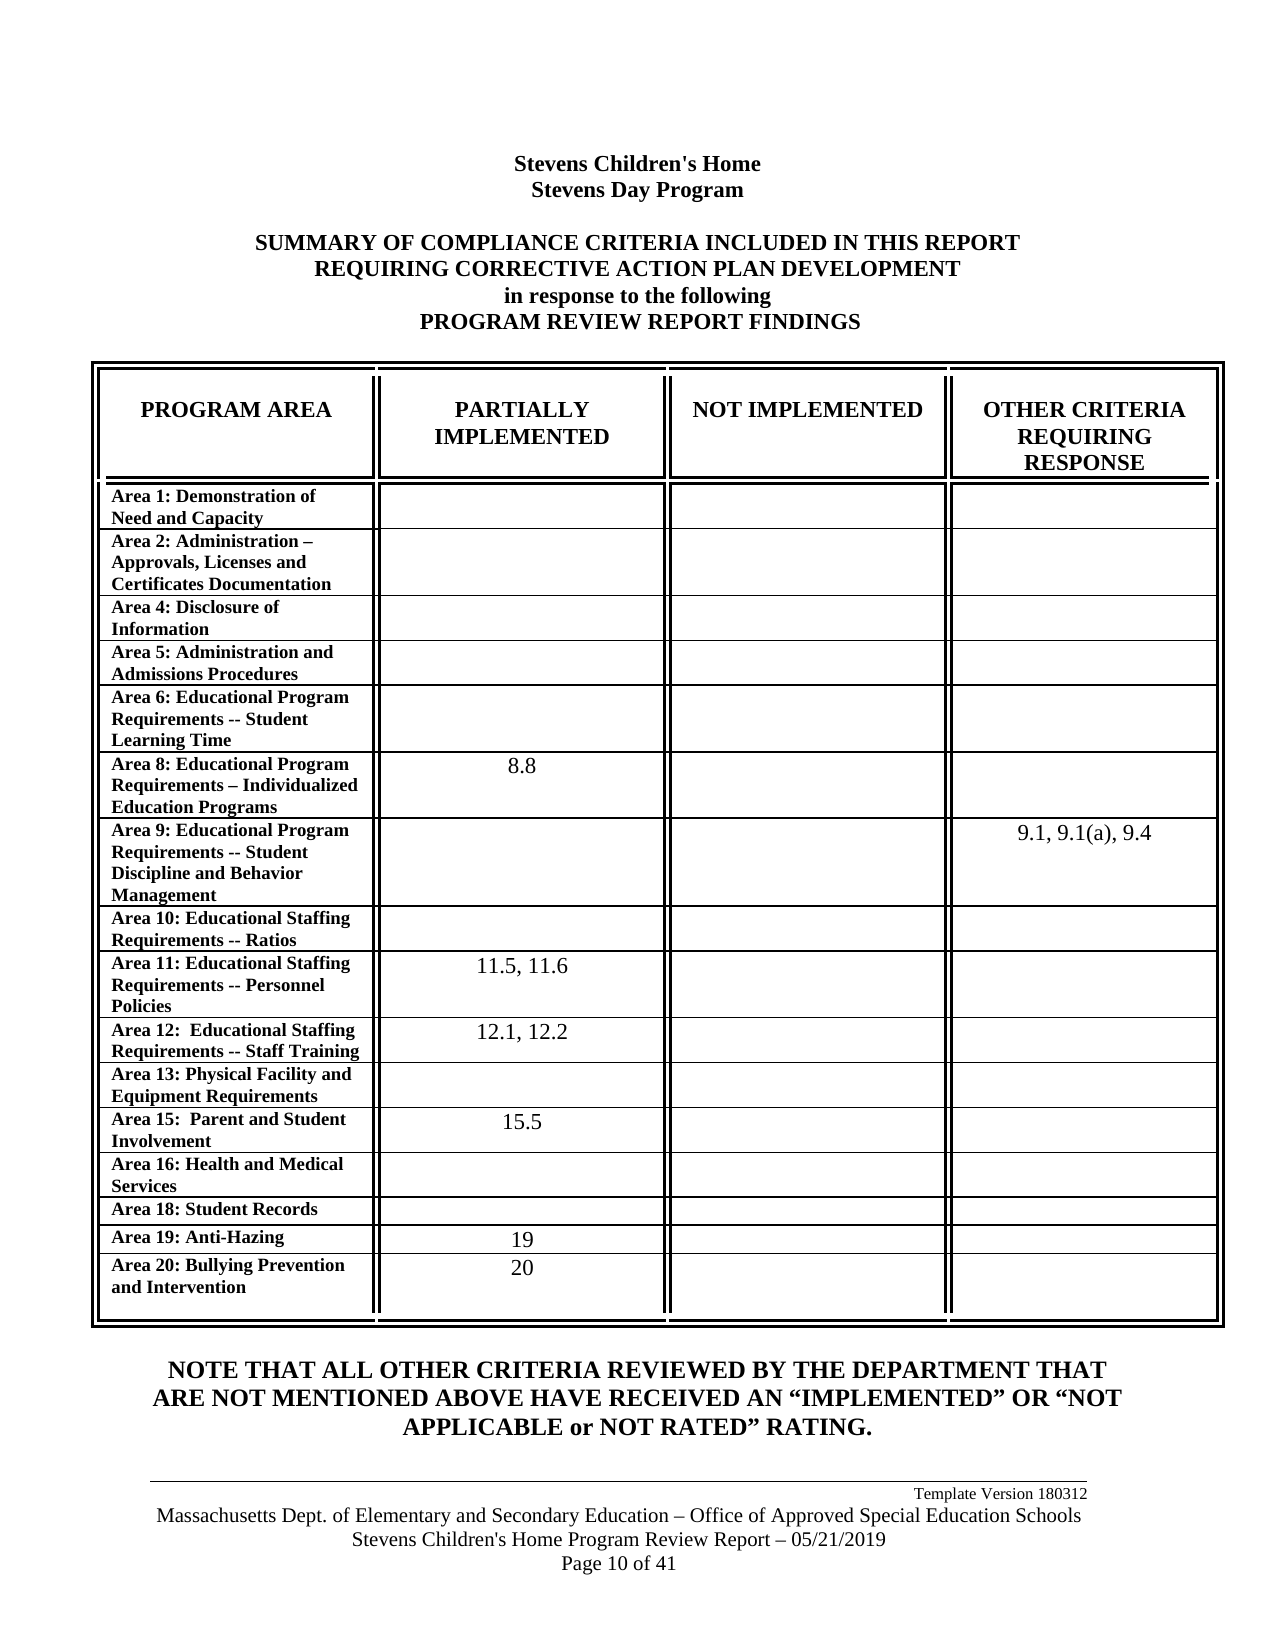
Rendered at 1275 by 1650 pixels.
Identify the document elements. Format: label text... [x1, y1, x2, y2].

table_cell Area 2: Administration – Approvals, Licenses and Certificates Documentation [100, 530, 372, 594]
table_cell [953, 1018, 1216, 1062]
table_cell [953, 1063, 1216, 1106]
table_cell [381, 819, 663, 905]
table_header PARTIALLY IMPLEMENTED [377, 364, 667, 476]
table_cell [381, 907, 663, 950]
table_cell [672, 907, 944, 950]
table_cell [953, 952, 1216, 1017]
text Stevens Children's Home [150, 150, 1125, 176]
table_cell Area 5: Administration and Admissions Procedures [100, 641, 372, 684]
table_cell Area 18: Student Records [100, 1198, 372, 1224]
table_cell [672, 1063, 944, 1106]
table_cell [672, 686, 944, 751]
table_cell Area 6: Educational Program Requirements -- Student Learning Time [100, 686, 372, 751]
table_cell [381, 1063, 663, 1106]
table_cell [953, 1153, 1216, 1196]
table_cell Area 16: Health and Medical Services [100, 1153, 372, 1196]
table_cell [381, 1198, 663, 1224]
table_cell Area 10: Educational Staffing Requirements -- Ratios [100, 907, 372, 950]
text PROGRAM REVIEW REPORT FINDINGS [75, 308, 1200, 334]
table_cell [953, 753, 1216, 817]
table_cell [672, 1153, 944, 1196]
table_cell [377, 476, 667, 528]
table_cell [672, 1226, 944, 1252]
table_cell 8.8 [381, 753, 663, 817]
table_header NOT IMPLEMENTED [667, 364, 948, 476]
table_cell [672, 529, 944, 594]
table_cell [672, 596, 944, 639]
table_cell Area 9: Educational Program Requirements -- Student Discipline and Behavior Management [100, 819, 372, 905]
table_cell Area 20: Bullying Prevention and Intervention [100, 1254, 377, 1319]
table_cell [672, 1018, 944, 1062]
table_cell 19 [381, 1226, 663, 1252]
table_cell [381, 529, 663, 594]
table_cell [381, 641, 663, 684]
table_cell [381, 1153, 663, 1196]
text in response to the following [75, 282, 1200, 308]
table_cell Area 13: Physical Facility and Equipment Requirements [100, 1063, 372, 1106]
table_cell 20 [377, 1254, 667, 1319]
table_cell [672, 753, 944, 817]
table_cell Area 12: Educational Staffing Requirements -- Staff Training [100, 1018, 372, 1062]
table_cell [953, 529, 1216, 594]
table_cell 12.1, 12.2 [381, 1018, 663, 1062]
table_cell Area 4: Disclosure of Information [100, 596, 372, 639]
table_cell [672, 641, 944, 684]
text SUMMARY OF COMPLIANCE CRITERIA INCLUDED IN THIS REPORT [75, 229, 1200, 255]
text NOTE THAT ALL OTHER CRITERIA REVIEWED BY THE DEPARTMENT THAT ARE NOT MENTIONED ABOVE HAVE RECEIVED AN “IMPLEMENTED” OR “NOT APPLICABLE or NOT RATED” RATING. [150, 1355, 1125, 1441]
table_cell Area 8: Educational Program Requirements – Individualized Education Programs [100, 753, 372, 817]
table_cell Area 15: Parent and Student Involvement [100, 1108, 372, 1151]
table_cell [672, 1108, 944, 1151]
table_cell [667, 1254, 948, 1319]
table_cell [953, 686, 1216, 751]
table_cell [672, 819, 944, 905]
table_cell Area 19: Anti-Hazing [100, 1226, 372, 1252]
table_cell Area 11: Educational Staffing Requirements -- Personnel Policies [100, 952, 372, 1017]
table_cell 15.5 [381, 1108, 663, 1151]
table_cell [953, 596, 1216, 639]
table_header OTHER CRITERIA REQUIRING RESPONSE [949, 364, 1220, 476]
table_cell [953, 641, 1216, 684]
table_cell [953, 1108, 1216, 1151]
table_cell [953, 907, 1216, 950]
table_cell [381, 596, 663, 639]
table_cell [672, 952, 944, 1017]
table_cell [953, 1226, 1216, 1252]
text Stevens Day Program [150, 176, 1125, 203]
table_cell Area 1: Demonstration of Need and Capacity [95, 476, 377, 528]
table_header PROGRAM AREA [95, 364, 377, 476]
text REQUIRING CORRECTIVE ACTION PLAN DEVELOPMENT [75, 255, 1200, 282]
table_cell [949, 476, 1220, 528]
table_cell [949, 1254, 1216, 1319]
table_cell [381, 686, 663, 751]
table_cell [672, 1198, 944, 1224]
table_cell 9.1, 9.1(a), 9.4 [953, 819, 1216, 905]
table_cell [667, 476, 948, 528]
table_cell 11.5, 11.6 [381, 952, 663, 1017]
table_cell [953, 1198, 1216, 1224]
